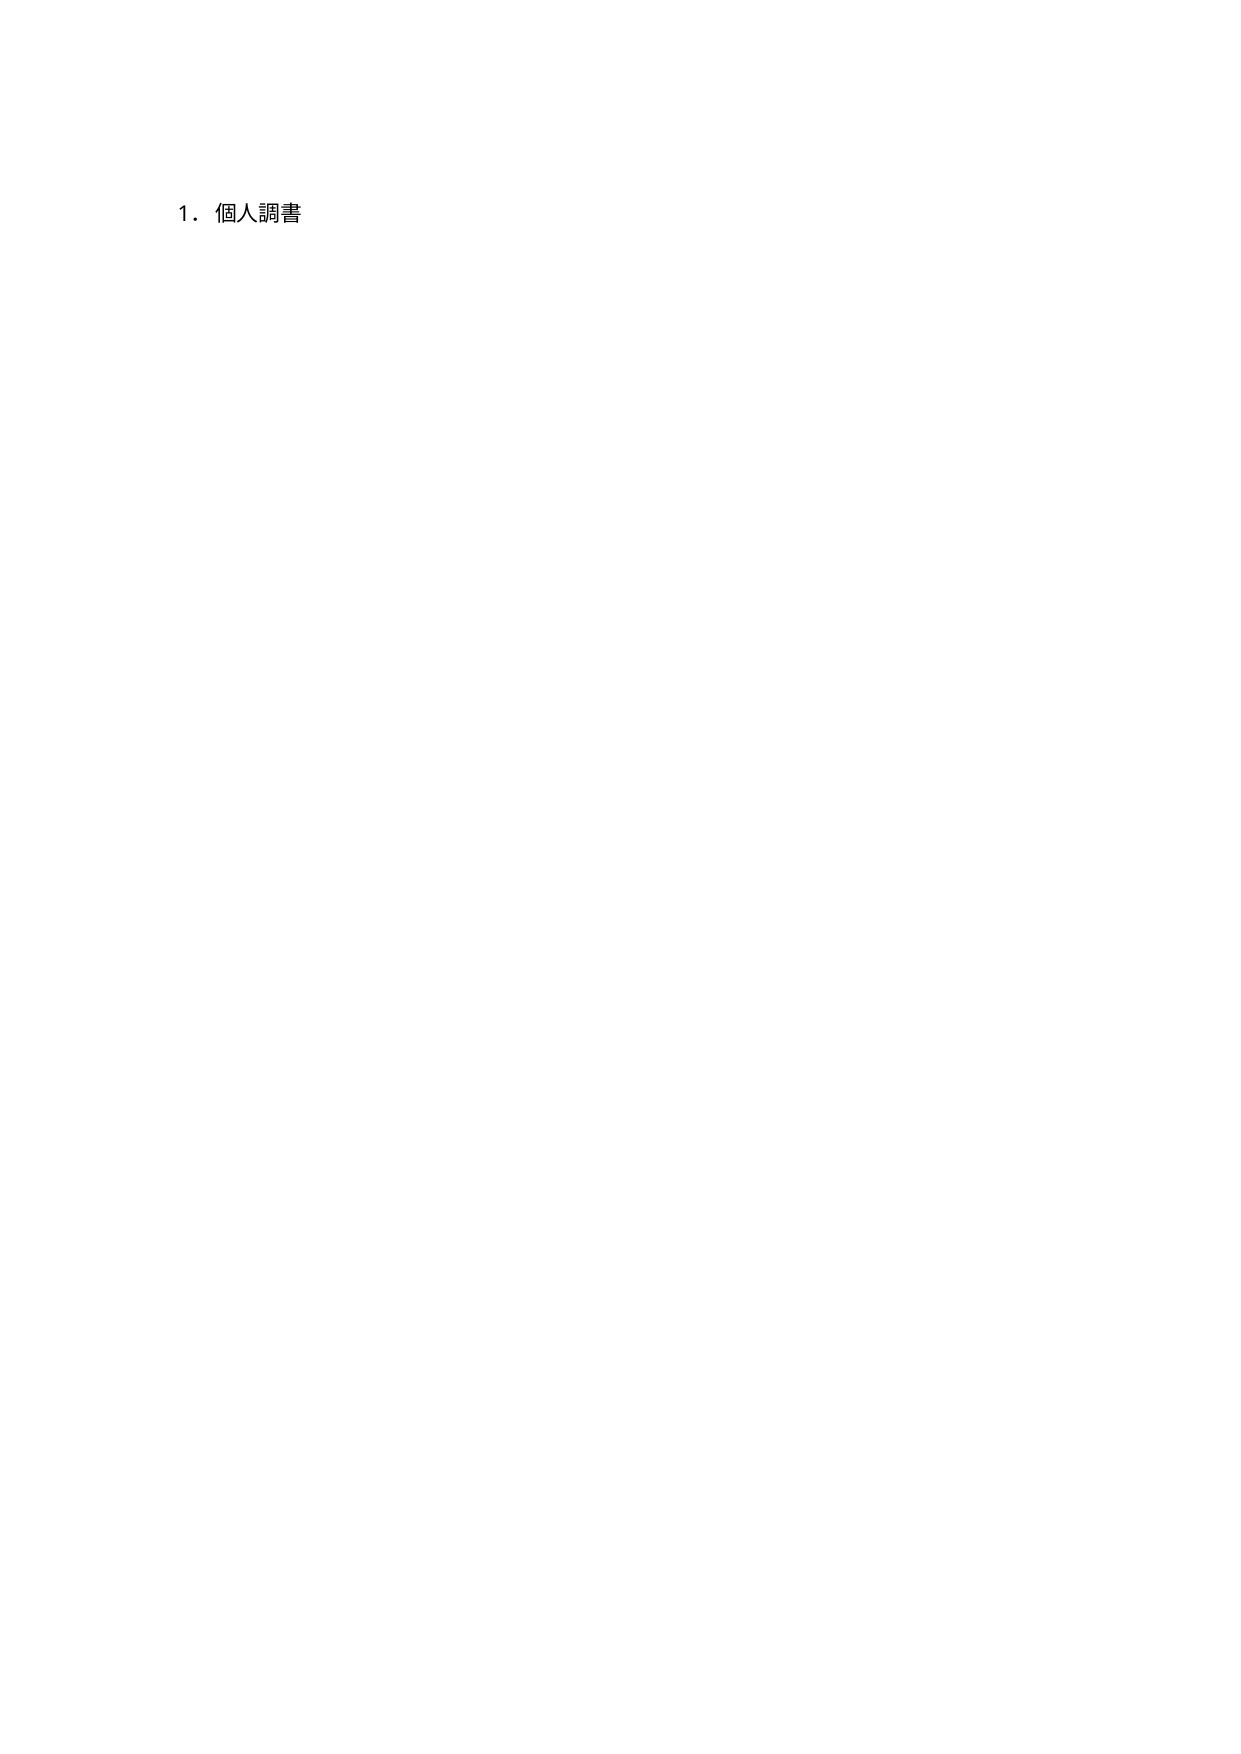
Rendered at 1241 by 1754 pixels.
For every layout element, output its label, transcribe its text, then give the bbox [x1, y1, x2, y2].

list 個人調書 [177, 193, 1063, 230]
